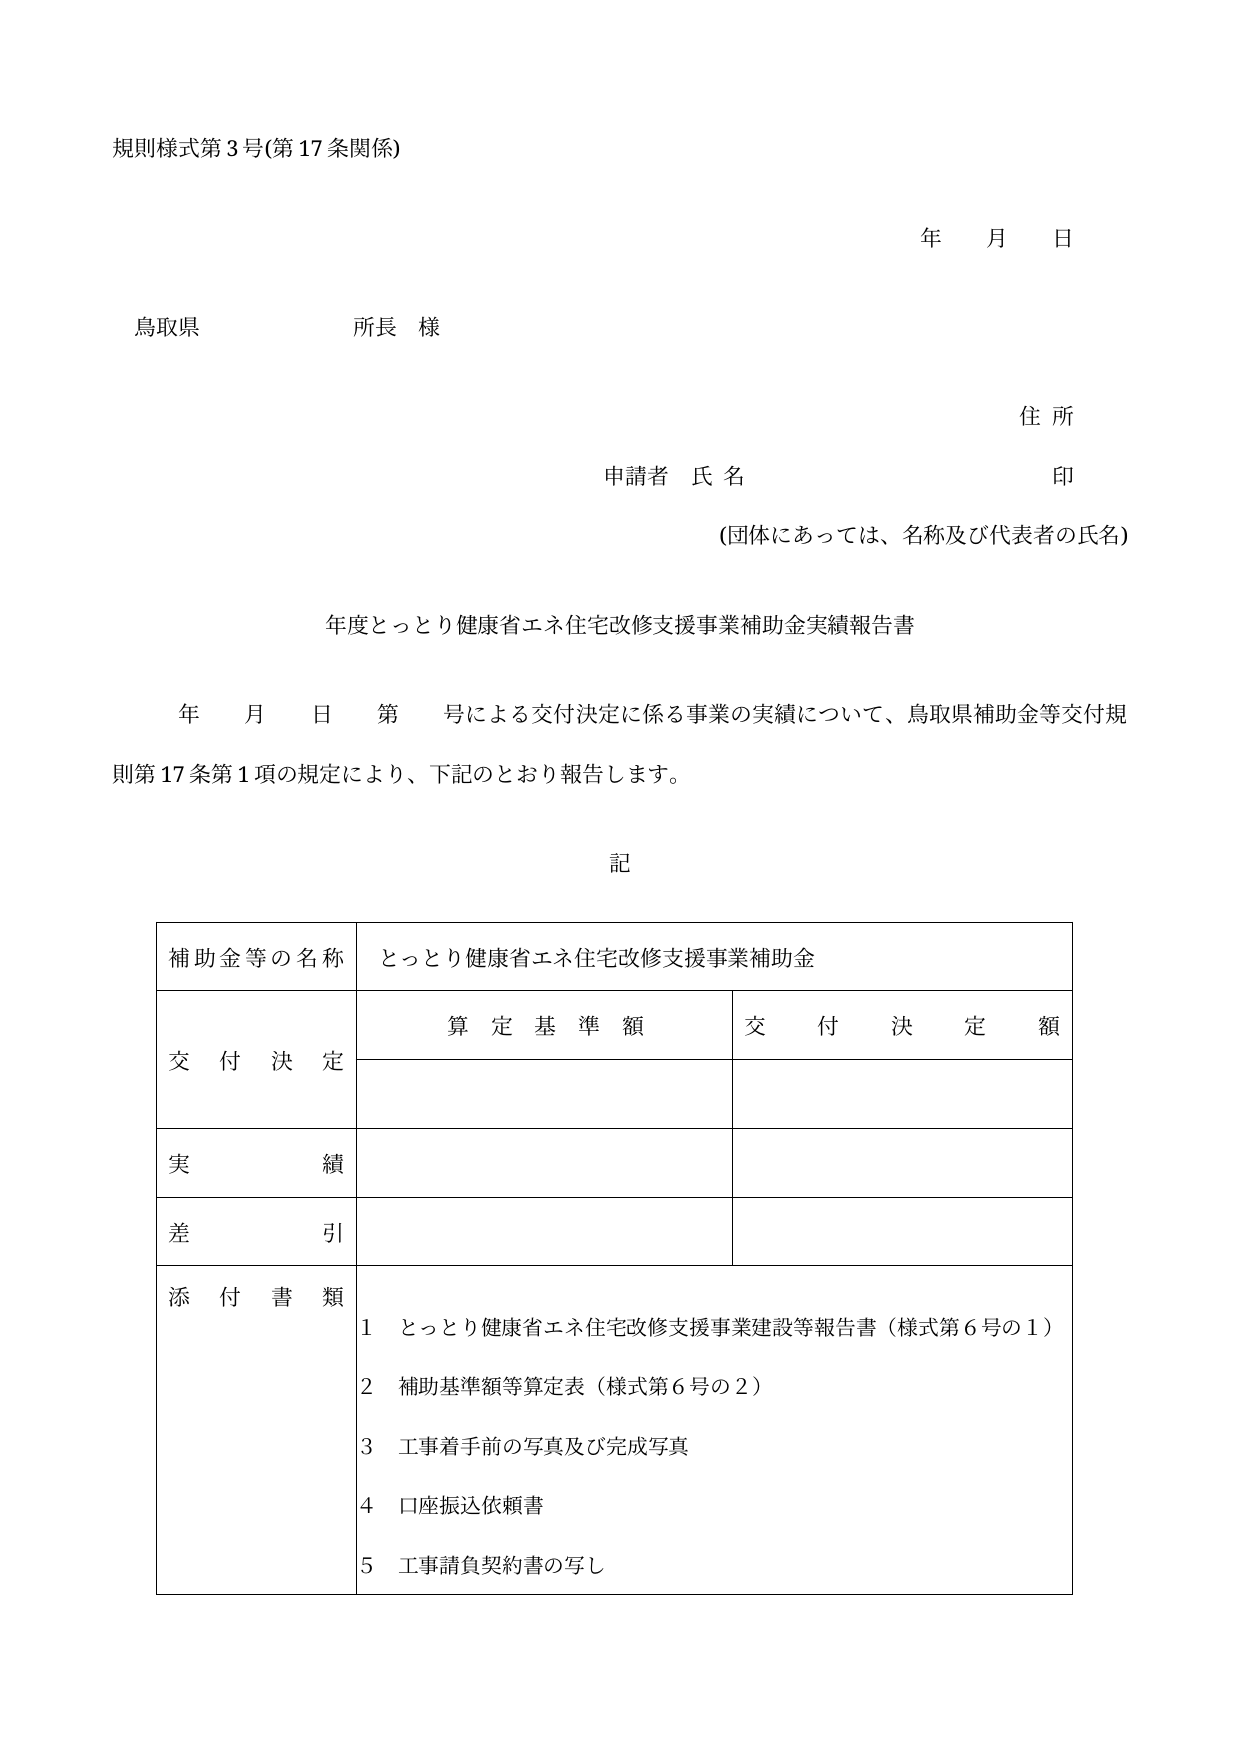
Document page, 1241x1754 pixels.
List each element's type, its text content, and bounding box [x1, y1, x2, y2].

table_cell [357, 1198, 732, 1265]
text 申請者 氏名 印 [112, 445, 1074, 504]
table_cell 実績 [157, 1129, 356, 1197]
text 年 月 日 [112, 207, 1074, 266]
text 年度とっとり健康省エネ住宅改修支援事業補助金実績報告書 [112, 594, 1128, 653]
table_cell 算定基準額 [357, 991, 732, 1059]
table_cell [357, 1129, 732, 1197]
table_cell [733, 1198, 1072, 1265]
table_cell [357, 1060, 732, 1128]
table_cell 添付書類 [157, 1266, 356, 1594]
table_header とっとり健康省エネ住宅改修支援事業補助金 [357, 923, 1072, 990]
text 住所 [112, 385, 1074, 445]
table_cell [357, 1266, 1072, 1594]
table_cell [733, 1060, 1072, 1128]
table_header 補助金等の名称 [157, 923, 356, 990]
text (団体にあっては、名称及び代表者の氏名) [112, 504, 1128, 564]
table_cell 差引 [157, 1198, 356, 1265]
table_cell [733, 1129, 1072, 1197]
text 年 月 日 第 号による交付決定に係る事業の実績について、鳥取県補助金等交付規則第17条第1項の規定により、下記のとおり報告します。 [112, 683, 1128, 802]
text 規則様式第3号(第17条関係) [112, 117, 1128, 177]
table_cell 交付決定額 [733, 991, 1072, 1059]
table_cell 交付決定 [157, 991, 356, 1128]
text 記 [112, 832, 1128, 892]
text 鳥取県 所長 様 [112, 296, 1128, 356]
